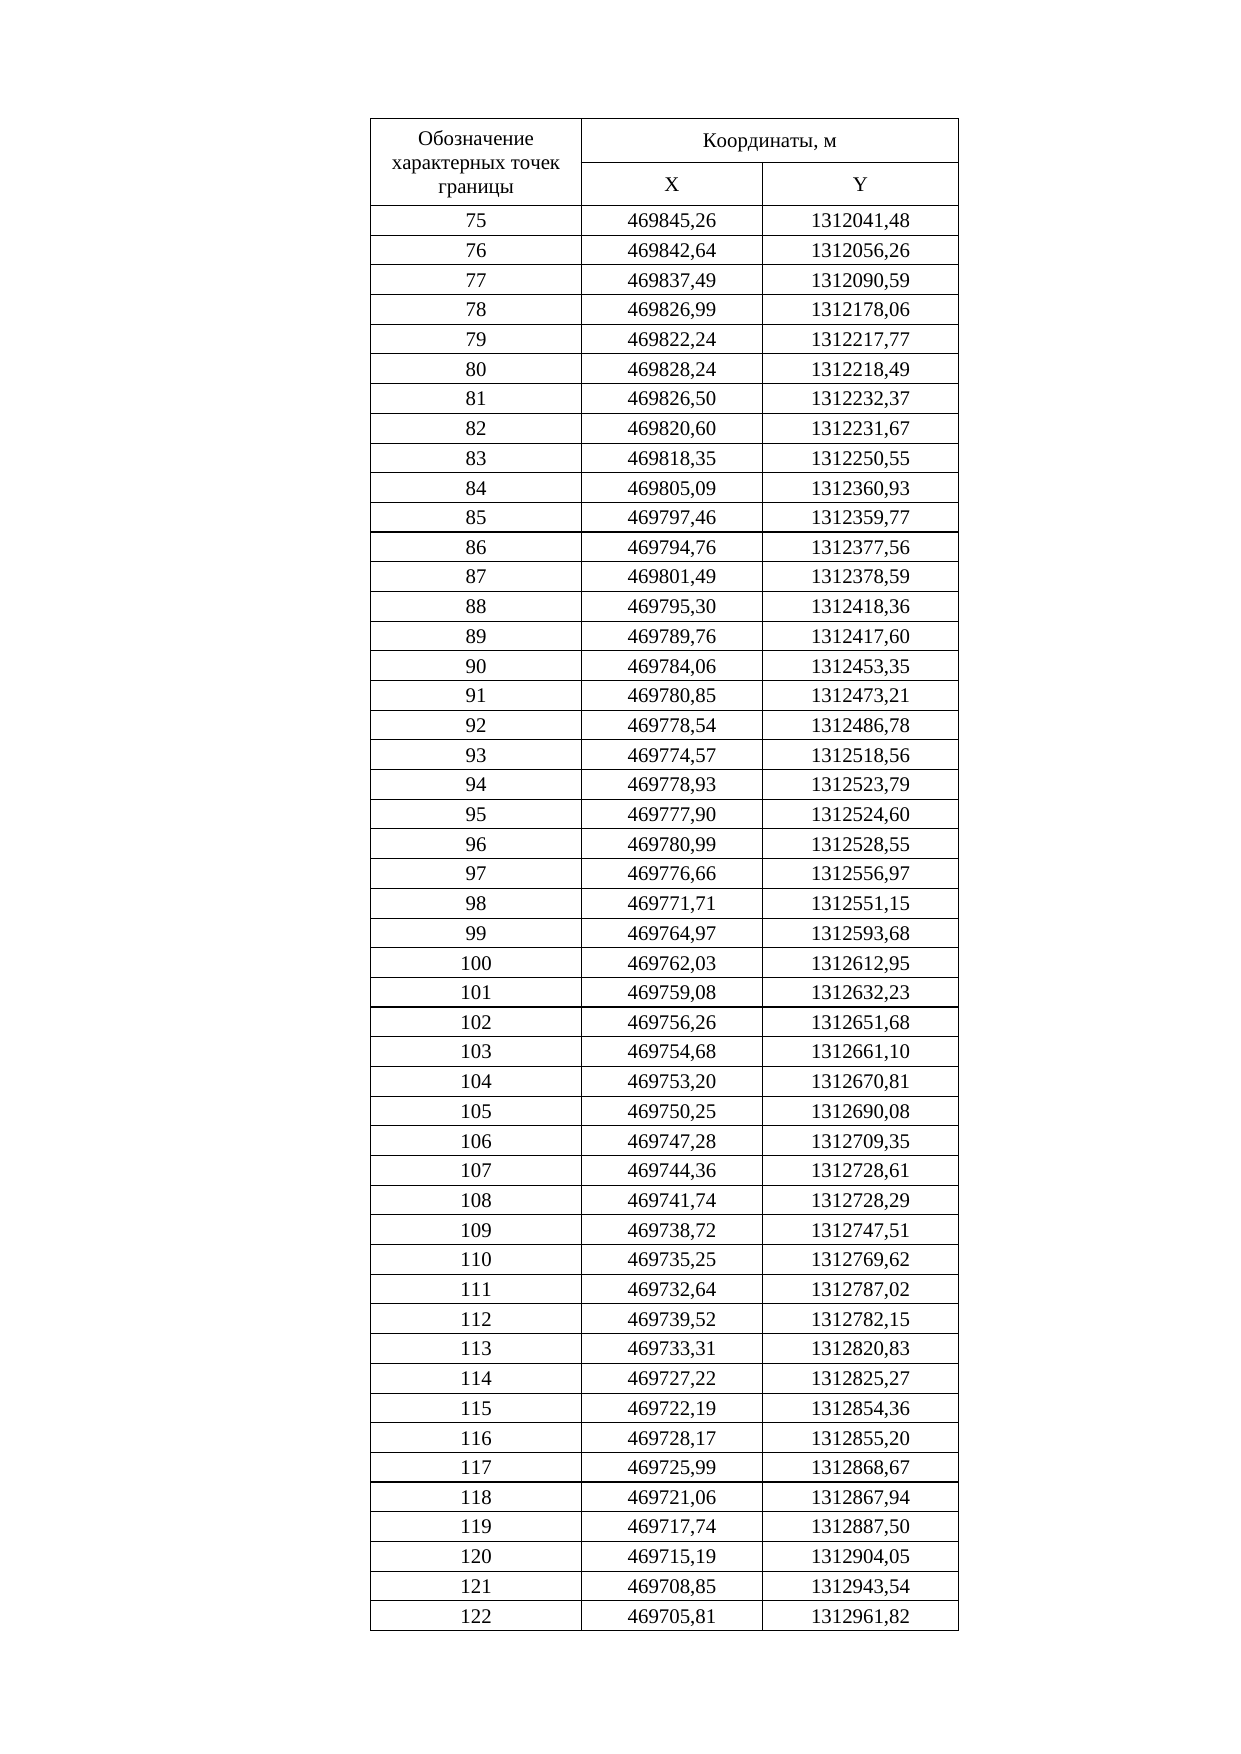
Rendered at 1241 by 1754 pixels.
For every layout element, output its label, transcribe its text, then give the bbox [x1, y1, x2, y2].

table_cell 469778,54 [582, 711, 762, 739]
table_cell 102 [371, 1008, 581, 1036]
table_cell 1312551,15 [763, 889, 958, 917]
table_cell 469741,74 [582, 1186, 762, 1214]
table_cell 469777,90 [582, 800, 762, 828]
table_cell 1312787,02 [763, 1275, 958, 1303]
table_cell 469820,60 [582, 414, 762, 442]
table_cell 1312360,93 [763, 473, 958, 502]
table_cell 98 [371, 889, 581, 917]
table_cell 1312359,77 [763, 503, 958, 531]
table_cell 469733,31 [582, 1334, 762, 1363]
table_cell 120 [371, 1542, 581, 1571]
table_cell 1312473,21 [763, 681, 958, 709]
table_cell 82 [371, 414, 581, 442]
table_cell 110 [371, 1245, 581, 1274]
table_cell 469797,46 [582, 503, 762, 531]
table_cell 93 [371, 740, 581, 769]
table_cell 469721,06 [582, 1483, 762, 1511]
table_cell 90 [371, 651, 581, 680]
table_header Координаты, м [582, 119, 958, 162]
table_cell 111 [371, 1275, 581, 1303]
table_cell 97 [371, 859, 581, 888]
table_cell 1312943,54 [763, 1572, 958, 1600]
table_cell 1312453,35 [763, 651, 958, 680]
table_cell 469728,17 [582, 1423, 762, 1452]
table_cell 469784,06 [582, 651, 762, 680]
table_cell 469778,93 [582, 770, 762, 799]
table_cell 1312868,67 [763, 1453, 958, 1481]
table_cell 1312855,20 [763, 1423, 958, 1452]
table_cell 1312041,48 [763, 206, 958, 234]
table_cell 469759,08 [582, 978, 762, 1006]
table_cell 112 [371, 1304, 581, 1333]
table_cell 1312612,95 [763, 948, 958, 977]
table_cell 1312709,35 [763, 1126, 958, 1155]
table_cell 115 [371, 1394, 581, 1422]
table_cell 469771,71 [582, 889, 762, 917]
table_cell 91 [371, 681, 581, 709]
table_cell 1312887,50 [763, 1512, 958, 1541]
table_cell 469842,64 [582, 236, 762, 264]
table_cell 99 [371, 919, 581, 947]
table_cell 121 [371, 1572, 581, 1600]
table_cell 469795,30 [582, 592, 762, 621]
table_cell 1312728,61 [763, 1156, 958, 1184]
table_cell 469756,26 [582, 1008, 762, 1036]
table_cell 469708,85 [582, 1572, 762, 1600]
table_cell 469754,68 [582, 1037, 762, 1066]
table_cell 469776,66 [582, 859, 762, 888]
table_cell 469837,49 [582, 265, 762, 294]
table_cell 118 [371, 1483, 581, 1511]
table_cell 469753,20 [582, 1067, 762, 1096]
table_cell 469705,81 [582, 1601, 762, 1630]
table_cell 1312867,94 [763, 1483, 958, 1511]
table_cell 1312782,15 [763, 1304, 958, 1333]
table_cell 1312217,77 [763, 325, 958, 353]
table_cell 77 [371, 265, 581, 294]
table_cell 469826,50 [582, 384, 762, 413]
table_cell 1312378,59 [763, 562, 958, 591]
table_cell 83 [371, 444, 581, 472]
table_cell 75 [371, 206, 581, 234]
table_cell 469727,22 [582, 1364, 762, 1392]
table_cell 1312769,62 [763, 1245, 958, 1274]
table_cell 122 [371, 1601, 581, 1630]
table_cell 1312670,81 [763, 1067, 958, 1096]
table_cell 104 [371, 1067, 581, 1096]
table_cell 469845,26 [582, 206, 762, 234]
table_cell 469744,36 [582, 1156, 762, 1184]
table_cell 469774,57 [582, 740, 762, 769]
table_cell 1312747,51 [763, 1215, 958, 1244]
table_cell 1312854,36 [763, 1394, 958, 1422]
table_cell 469818,35 [582, 444, 762, 472]
table_cell 469725,99 [582, 1453, 762, 1481]
table_cell 469794,76 [582, 533, 762, 561]
table_cell 1312820,83 [763, 1334, 958, 1363]
table_cell X [582, 163, 762, 205]
table_cell 469715,19 [582, 1542, 762, 1571]
table_cell 469828,24 [582, 354, 762, 383]
table_cell 96 [371, 829, 581, 858]
table_cell 1312728,29 [763, 1186, 958, 1214]
table_cell 469789,76 [582, 622, 762, 650]
table_cell 1312523,79 [763, 770, 958, 799]
table_cell 81 [371, 384, 581, 413]
table_cell 469722,19 [582, 1394, 762, 1422]
table_cell 1312661,10 [763, 1037, 958, 1066]
table_cell 1312651,68 [763, 1008, 958, 1036]
table_cell 1312178,06 [763, 295, 958, 324]
table_cell 89 [371, 622, 581, 650]
table_cell 469762,03 [582, 948, 762, 977]
table_cell 469717,74 [582, 1512, 762, 1541]
table_cell 86 [371, 533, 581, 561]
table_cell 109 [371, 1215, 581, 1244]
table_cell 1312377,56 [763, 533, 958, 561]
table_cell 469739,52 [582, 1304, 762, 1333]
table_cell 469764,97 [582, 919, 762, 947]
table_cell 1312825,27 [763, 1364, 958, 1392]
table_cell 1312961,82 [763, 1601, 958, 1630]
table_cell 76 [371, 236, 581, 264]
table_cell 103 [371, 1037, 581, 1066]
table_cell 1312090,59 [763, 265, 958, 294]
table_cell 1312632,23 [763, 978, 958, 1006]
table_cell 88 [371, 592, 581, 621]
table_cell 1312417,60 [763, 622, 958, 650]
table_cell 95 [371, 800, 581, 828]
table_cell 1312486,78 [763, 711, 958, 739]
table_cell 107 [371, 1156, 581, 1184]
table_cell 469738,72 [582, 1215, 762, 1244]
table_cell 469822,24 [582, 325, 762, 353]
table_cell 469826,99 [582, 295, 762, 324]
table_cell Y [763, 163, 958, 205]
table_cell 469805,09 [582, 473, 762, 502]
table_cell 469732,64 [582, 1275, 762, 1303]
table_cell 469747,28 [582, 1126, 762, 1155]
table_cell 113 [371, 1334, 581, 1363]
table_cell 100 [371, 948, 581, 977]
table_cell 1312232,37 [763, 384, 958, 413]
table_cell 1312524,60 [763, 800, 958, 828]
table_cell 85 [371, 503, 581, 531]
table_cell 1312518,56 [763, 740, 958, 769]
table_cell 101 [371, 978, 581, 1006]
table_cell 1312218,49 [763, 354, 958, 383]
table_cell 117 [371, 1453, 581, 1481]
table_cell 1312056,26 [763, 236, 958, 264]
table_cell 108 [371, 1186, 581, 1214]
table_cell 119 [371, 1512, 581, 1541]
table_cell 79 [371, 325, 581, 353]
table_cell 469801,49 [582, 562, 762, 591]
table_cell 1312690,08 [763, 1097, 958, 1125]
table_cell 84 [371, 473, 581, 502]
table_cell 1312904,05 [763, 1542, 958, 1571]
table_cell 1312418,36 [763, 592, 958, 621]
table_cell 1312593,68 [763, 919, 958, 947]
table_cell 469780,99 [582, 829, 762, 858]
table_cell 94 [371, 770, 581, 799]
table_cell 469750,25 [582, 1097, 762, 1125]
table_cell 469735,25 [582, 1245, 762, 1274]
table_cell 116 [371, 1423, 581, 1452]
table_cell 80 [371, 354, 581, 383]
table_cell 1312250,55 [763, 444, 958, 472]
table_cell 1312528,55 [763, 829, 958, 858]
table_cell 105 [371, 1097, 581, 1125]
table_cell 92 [371, 711, 581, 739]
table_cell 87 [371, 562, 581, 591]
table_header Обозначение характерных точек границы [371, 119, 581, 205]
table_cell 114 [371, 1364, 581, 1392]
table_cell 1312231,67 [763, 414, 958, 442]
table_cell 469780,85 [582, 681, 762, 709]
table_cell 78 [371, 295, 581, 324]
table_cell 1312556,97 [763, 859, 958, 888]
table_cell 106 [371, 1126, 581, 1155]
